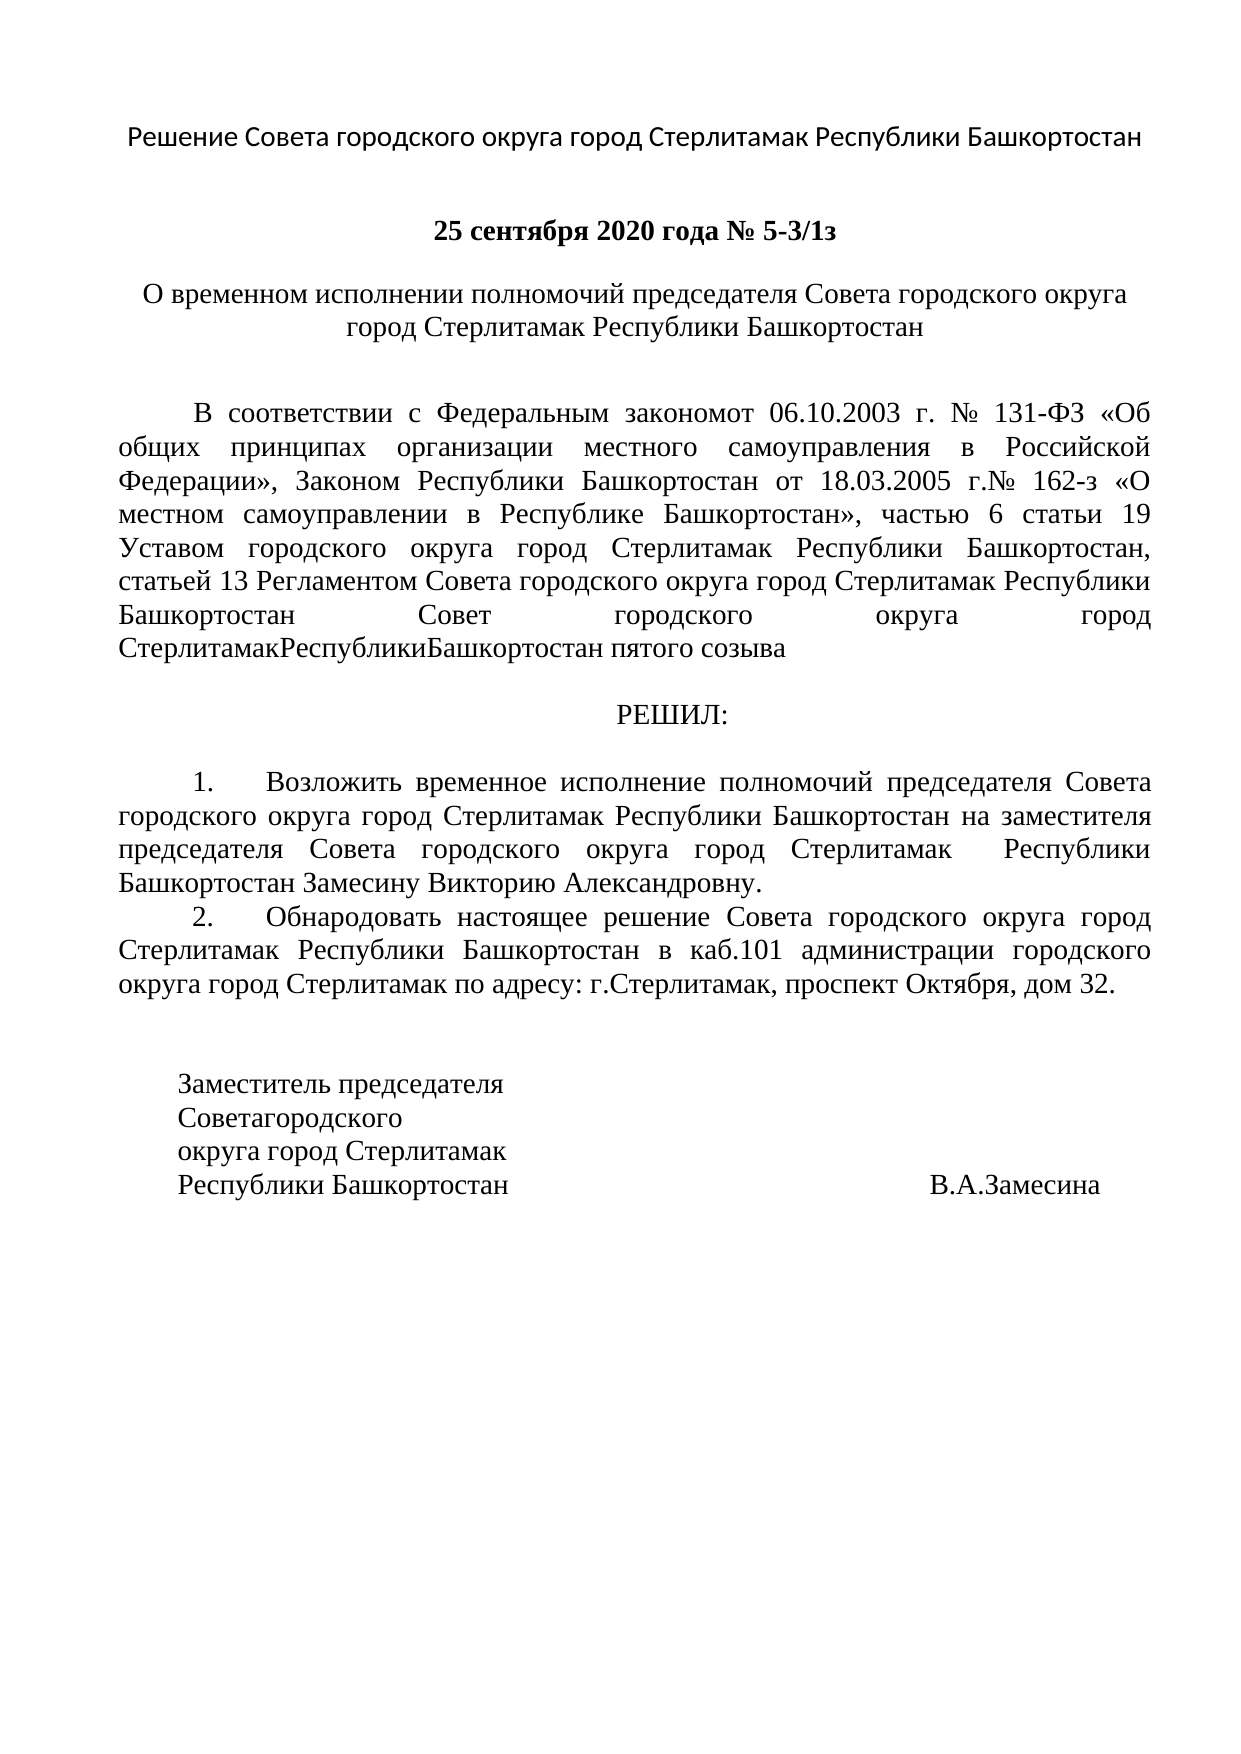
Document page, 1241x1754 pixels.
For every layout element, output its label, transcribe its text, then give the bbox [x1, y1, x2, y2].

text РЕШИЛ: [118, 697, 1152, 731]
list Обнародовать настоящее решение Совета городского округа город Стерлитамак Республики Башкортостан в каб.101 администрации городского округа город Стерлитамак по адресу: г.Стерлитамак, проспект Октября, дом 32. [118, 899, 1152, 999]
text В соответствии с Федеральным закономот 06.10.2003 г. № 131-ФЗ «Об общих принципах организации местного самоуправления в Российской Федерации», Законом Республики Башкортостан от 18.03.2005 г.№ 162-з «О местном самоуправлении в Республике Башкортостан», частью 6 статьи 19 Уставом городского округа город Стерлитамак Республики Башкортостан, статьей 13 Регламентом Совета городского округа город Стерлитамак Республики Башкортостан Совет городского округа город СтерлитамакРеспубликиБашкортостан пятого созыва [118, 396, 1152, 664]
text Советагородского [118, 1100, 1152, 1133]
text округа город Стерлитамак [118, 1133, 1152, 1167]
list Возложить временное исполнение полномочий председателя Совета городского округа город Стерлитамак Республики Башкортостан на заместителя председателя Совета городского округа город Стерлитамак Республики Башкортостан Замесину Викторию Александровну. [118, 764, 1152, 899]
text Решение Совета городского округа город Стерлитамак Республики Башкортостан [118, 118, 1152, 154]
text О временном исполнении полномочий председателя Совета городского округа [118, 276, 1152, 309]
text Республики Башкортостан В.А.Замесина [118, 1167, 1152, 1201]
text Заместитель председателя [118, 1066, 1152, 1100]
text город Стерлитамак Республики Башкортостан [118, 309, 1152, 343]
text 25 сентября 2020 года № 5-3/1з [118, 213, 1152, 247]
